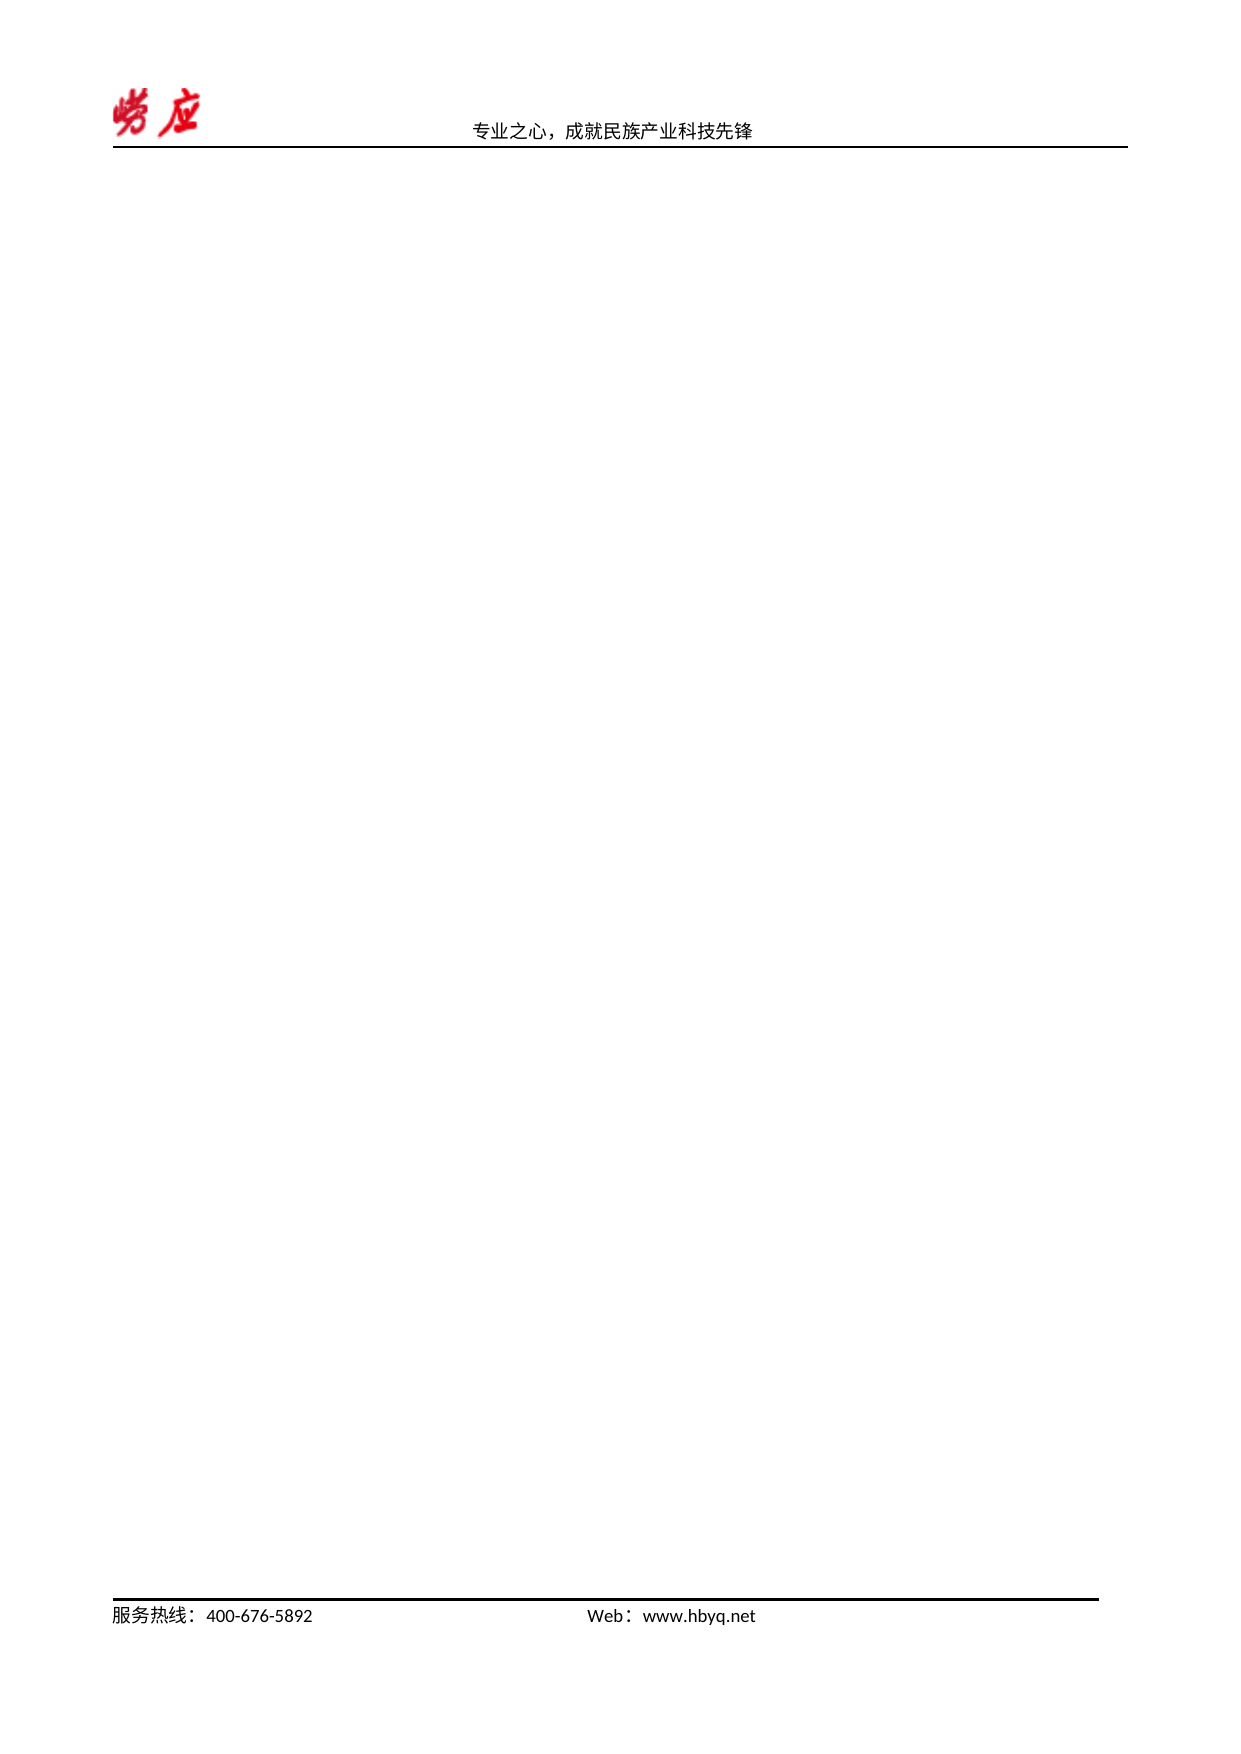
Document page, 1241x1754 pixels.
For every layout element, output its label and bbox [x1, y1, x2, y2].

picture [112, 88, 200, 139]
